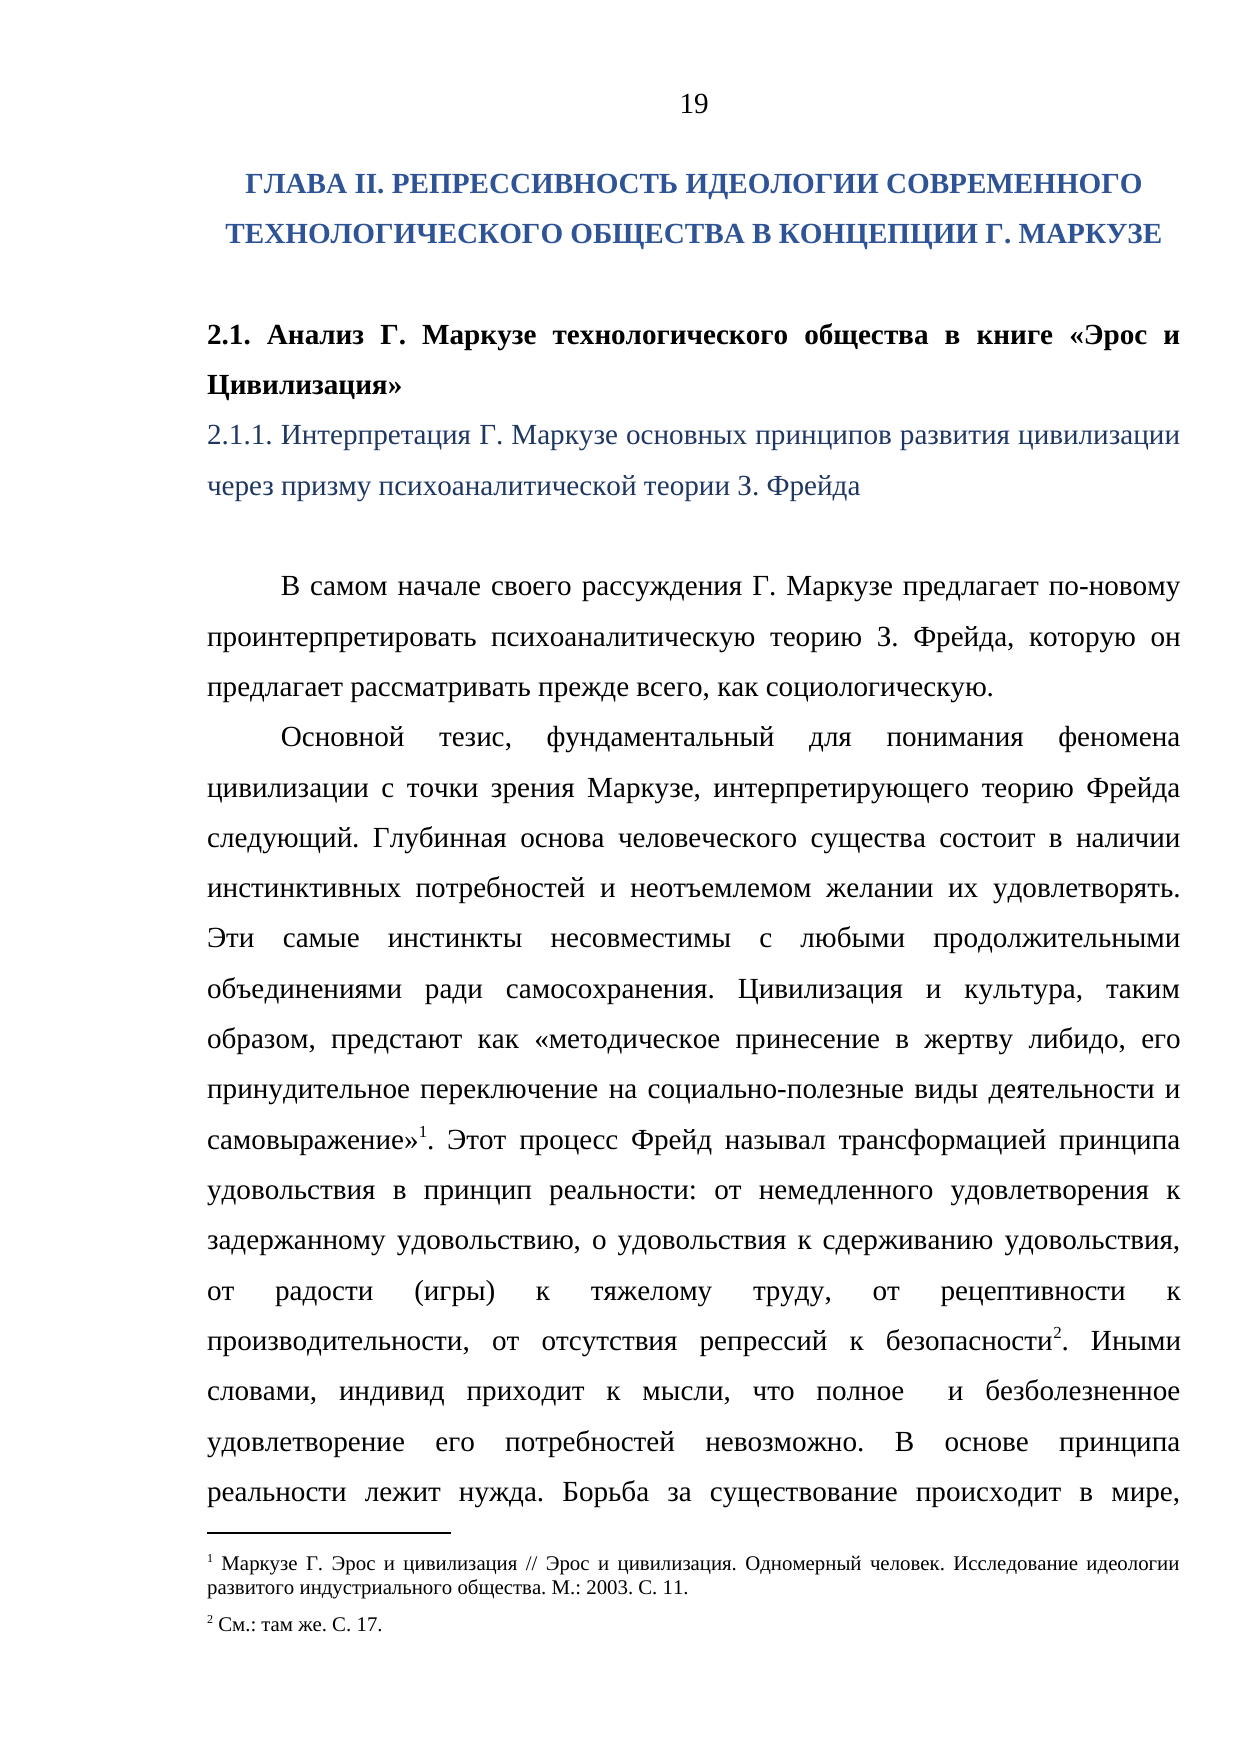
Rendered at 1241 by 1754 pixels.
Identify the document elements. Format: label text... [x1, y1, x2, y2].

text 2.1. Анализ Г. Маркузе технологического общества в книге «Эрос и Цивилизация» [207, 317, 1181, 401]
subtitle 2.1.1. Интерпретация Г. Маркузе основных принципов развития цивилизации через призму психоаналитической теории З. Фрейда [207, 417, 1181, 501]
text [207, 719, 1181, 1508]
subtitle ГЛАВА II. РЕПРЕССИВНОСТЬ ИДЕОЛОГИИ СОВРЕМЕННОГО ТЕХНОЛОГИЧЕСКОГО ОБЩЕСТВА В КОНЦЕПЦИИ Г. МАРКУЗЕ [207, 166, 1181, 250]
text В самом начале своего рассуждения Г. Маркузе предлагает по-новому проинтерпретировать психоаналитическую теорию З. Фрейда, которую он предлагает рассматривать прежде всего, как социологическую. [207, 568, 1181, 703]
